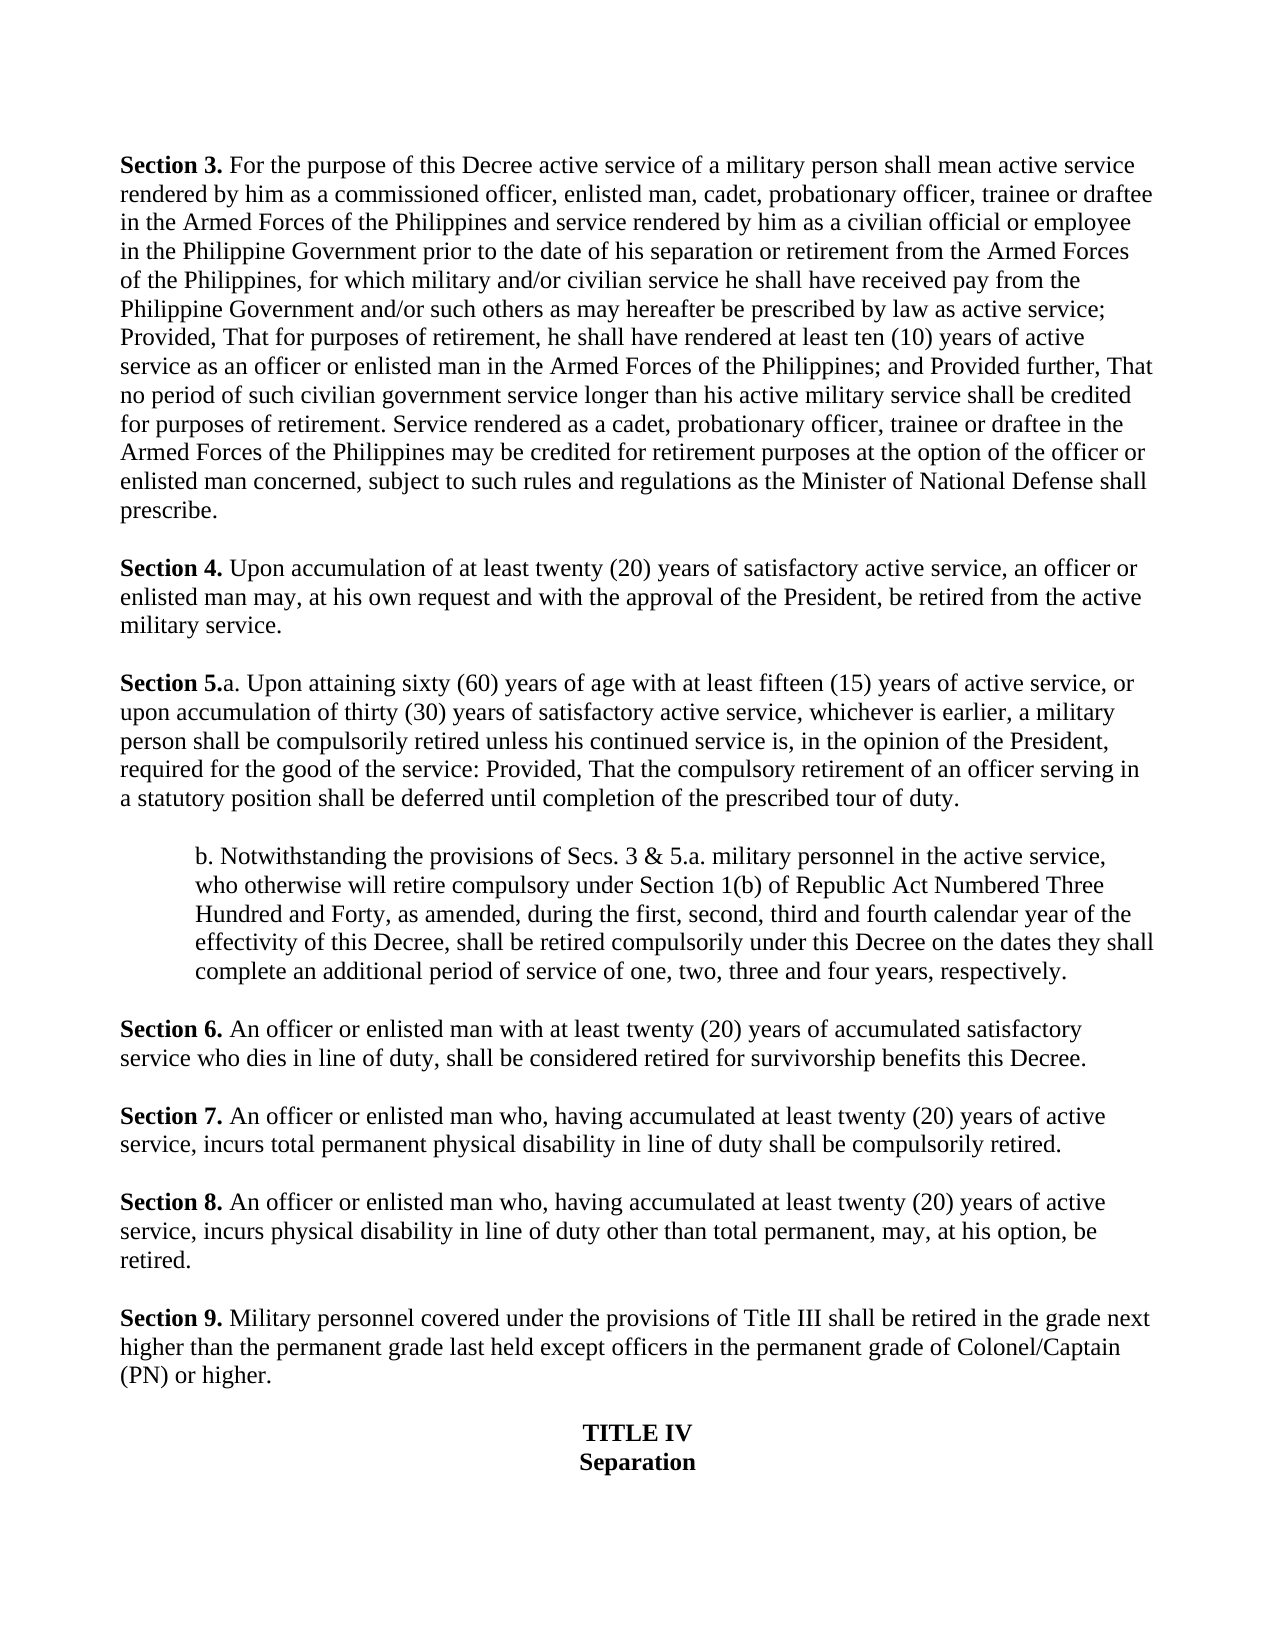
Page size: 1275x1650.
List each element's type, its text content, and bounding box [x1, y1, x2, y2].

text Section 5.a. Upon attaining sixty (60) years of age with at least fifteen (15) years of active service, or upon accumulation of thirty (30) years of satisfactory active service, whichever is earlier, a military person shall be compulsorily retired unless his continued service is, in the opinion of the President, required for the good of the service: Provided, That the compulsory retirement of an officer serving in a statutory position shall be deferred until completion of the prescribed tour of duty. [120, 668, 1155, 812]
text Section 3. For the purpose of this Decree active service of a military person shall mean active service rendered by him as a commissioned officer, enlisted man, cadet, probationary officer, trainee or draftee in the Armed Forces of the Philippines and service rendered by him as a civilian official or employee in the Philippine Government prior to the date of his separation or retirement from the Armed Forces of the Philippines, for which military and/or civilian service he shall have received pay from the Philippine Government and/or such others as may hereafter be prescribed by law as active service; Provided, That for purposes of retirement, he shall have rendered at least ten (10) years of active service as an officer or enlisted man in the Armed Forces of the Philippines; and Provided further, That no period of such civilian government service longer than his active military service shall be credited for purposes of retirement. Service rendered as a cadet, probationary officer, trainee or draftee in the Armed Forces of the Philippines may be credited for retirement purposes at the option of the officer or enlisted man concerned, subject to such rules and regulations as the Minister of National Defense shall prescribe. [120, 150, 1155, 524]
text Section 8. An officer or enlisted man who, having accumulated at least twenty (20) years of active service, incurs physical disability in line of duty other than total permanent, may, at his option, be retired. [120, 1187, 1155, 1274]
text TITLE IV Separation [120, 1418, 1155, 1476]
text Section 4. Upon accumulation of at least twenty (20) years of satisfactory active service, an officer or enlisted man may, at his own request and with the approval of the President, be retired from the active military service. [120, 553, 1155, 639]
text b. Notwithstanding the provisions of Secs. 3 & 5.a. military personnel in the active service, who otherwise will retire compulsory under Section 1(b) of Republic Act Numbered Three Hundred and Forty, as amended, during the first, second, third and fourth calendar year of the effectivity of this Decree, shall be retired compulsorily under this Decree on the dates they shall complete an additional period of service of one, two, three and four years, respectively. [195, 841, 1155, 985]
text Section 9. Military personnel covered under the provisions of Title III shall be retired in the grade next higher than the permanent grade last held except officers in the permanent grade of Colonel/Captain (PN) or higher. [120, 1303, 1155, 1389]
text Section 7. An officer or enlisted man who, having accumulated at least twenty (20) years of active service, incurs total permanent physical disability in line of duty shall be compulsorily retired. [120, 1101, 1155, 1158]
text Section 6. An officer or enlisted man with at least twenty (20) years of accumulated satisfactory service who dies in line of duty, shall be considered retired for survivorship benefits this Decree. [120, 1014, 1155, 1072]
